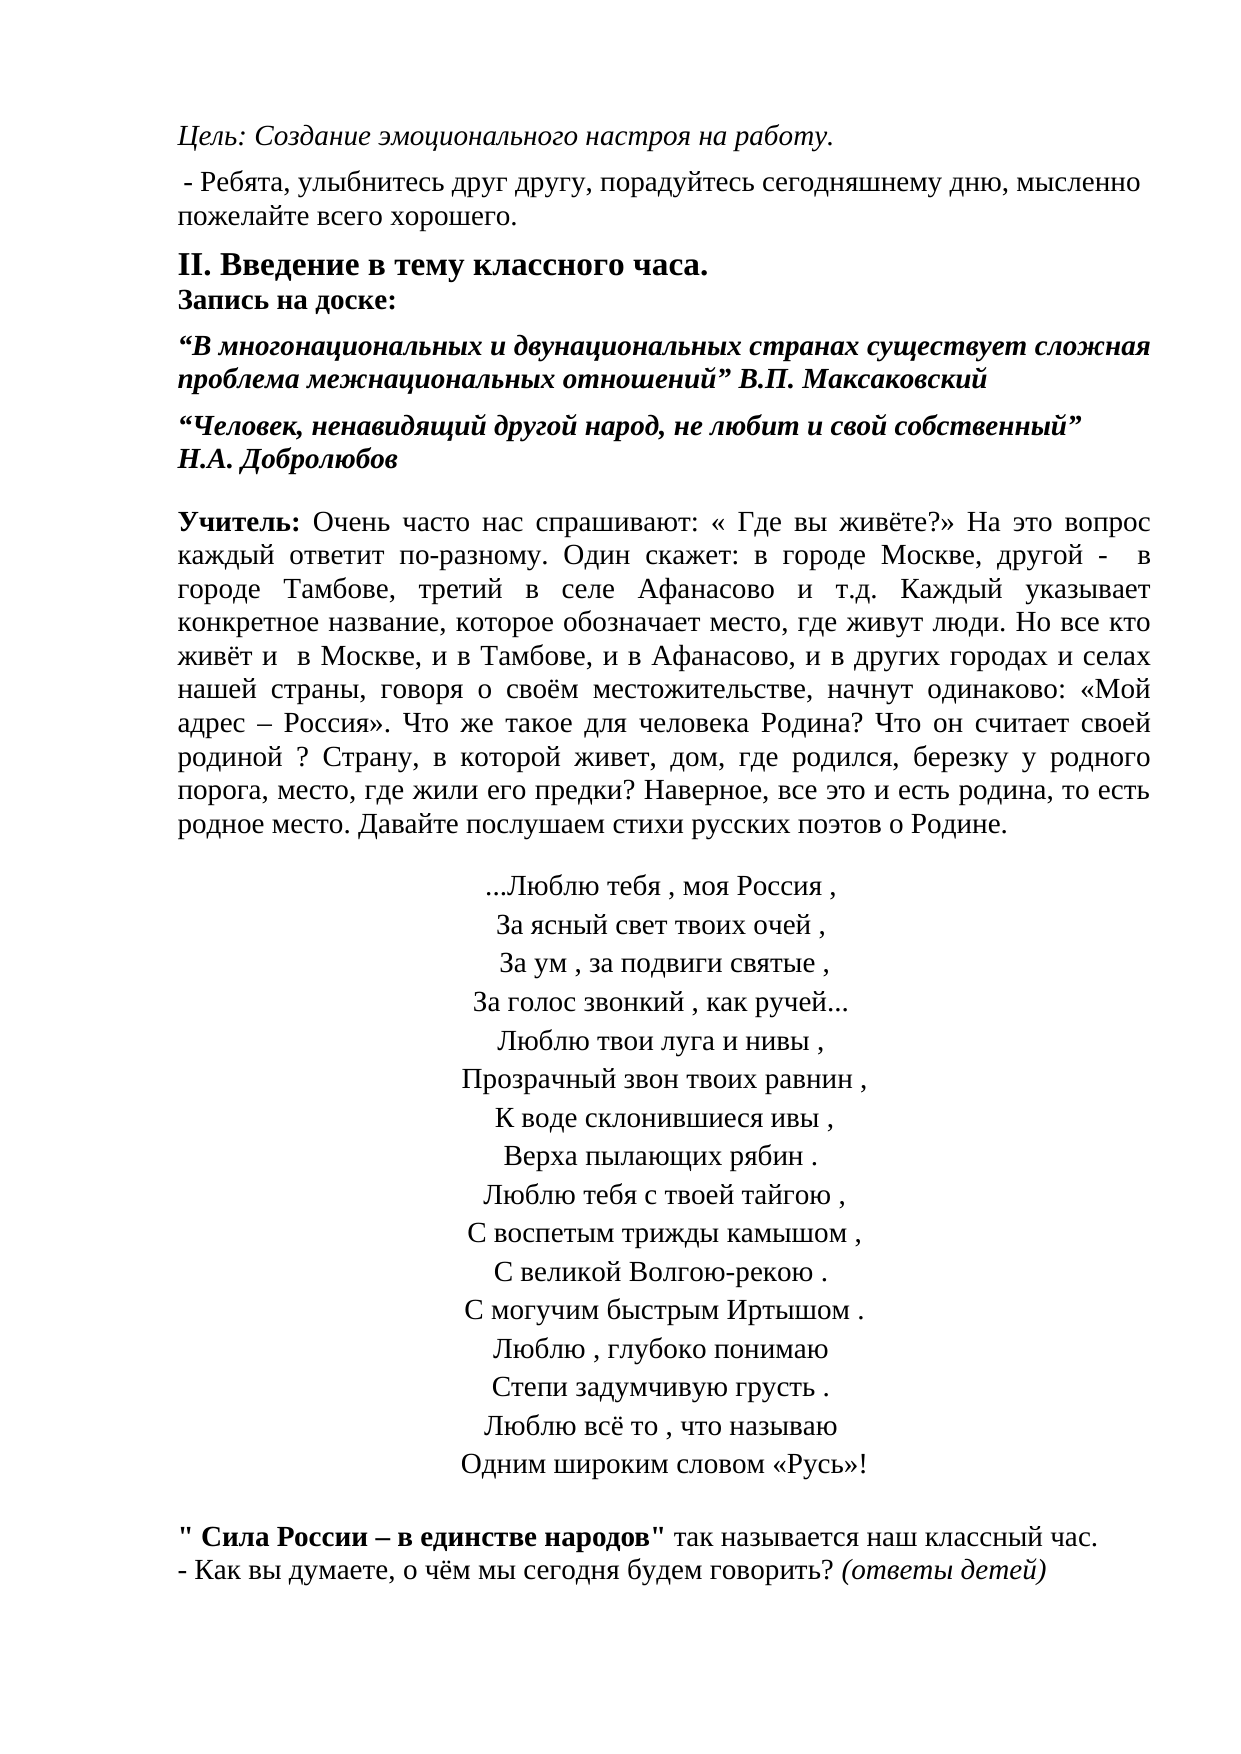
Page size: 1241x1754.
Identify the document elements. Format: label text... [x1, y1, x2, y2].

text “Человек, ненавидящий другой народ, не любит и свой собственный” [177, 408, 1152, 441]
text ...Люблю тебя , моя Россия , За ясный свет твоих очей , За ум , за подвиги святые , За голос звонкий , как ручей... Люблю твои луга и нивы , Прозрачный звон твоих равнин , К воде склонившиеся ивы , Верха пылающих рябин . Люблю тебя с твоей тайгою , С воспетым трижды камышом , С великой Волгою-рекою . С могучим быстрым Иртышом . Люблю , глубоко понимаю Степи задумчивую грусть . Люблю всё то , что называю Одним широким словом «Русь»! [177, 868, 1152, 1480]
text Цель: Создание эмоционального настроя на работу. [177, 118, 1152, 152]
text Н.А. Добролюбов [177, 441, 1152, 475]
text “В многонациональных и двунациональных странах существует сложная проблема межнациональных отношений” В.П. Максаковский [177, 328, 1152, 395]
text - Как вы думаете, о чём мы сегодня будем говорить? (ответы детей) [177, 1552, 1152, 1586]
text Учитель: Очень часто нас спрашивают: « Где вы живёте?» На это вопрос каждый ответит по-разному. Один скажет: в городе Москве, другой - в городе Тамбове, третий в селе Афанасово и т.д. Каждый указывает конкретное название, которое обозначает место, где живут люди. Но все кто живёт и в Москве, и в Тамбове, и в Афанасово, и в других городах и селах нашей страны, говоря о своём местожительстве, начнут одинаково: «Мой адрес – Россия». Что же такое для человека Родина? Что он считает своей родиной ? Страну, в которой живет, дом, где родился, березку у родного порога, место, где жили его предки? Наверное, все это и есть родина, то есть родное место. Давайте послушаем стихи русских поэтов о Родине. [177, 504, 1152, 839]
text - Ребята, улыбнитесь друг другу, порадуйтесь сегодняшнему дню, мысленно пожелайте всего хорошего. [177, 164, 1152, 231]
text II. Введение в тему классного часа. [177, 244, 1152, 282]
text Запись на доске: [177, 282, 1152, 316]
text " Сила России – в единстве народов" так называется наш классный час. [177, 1519, 1152, 1552]
